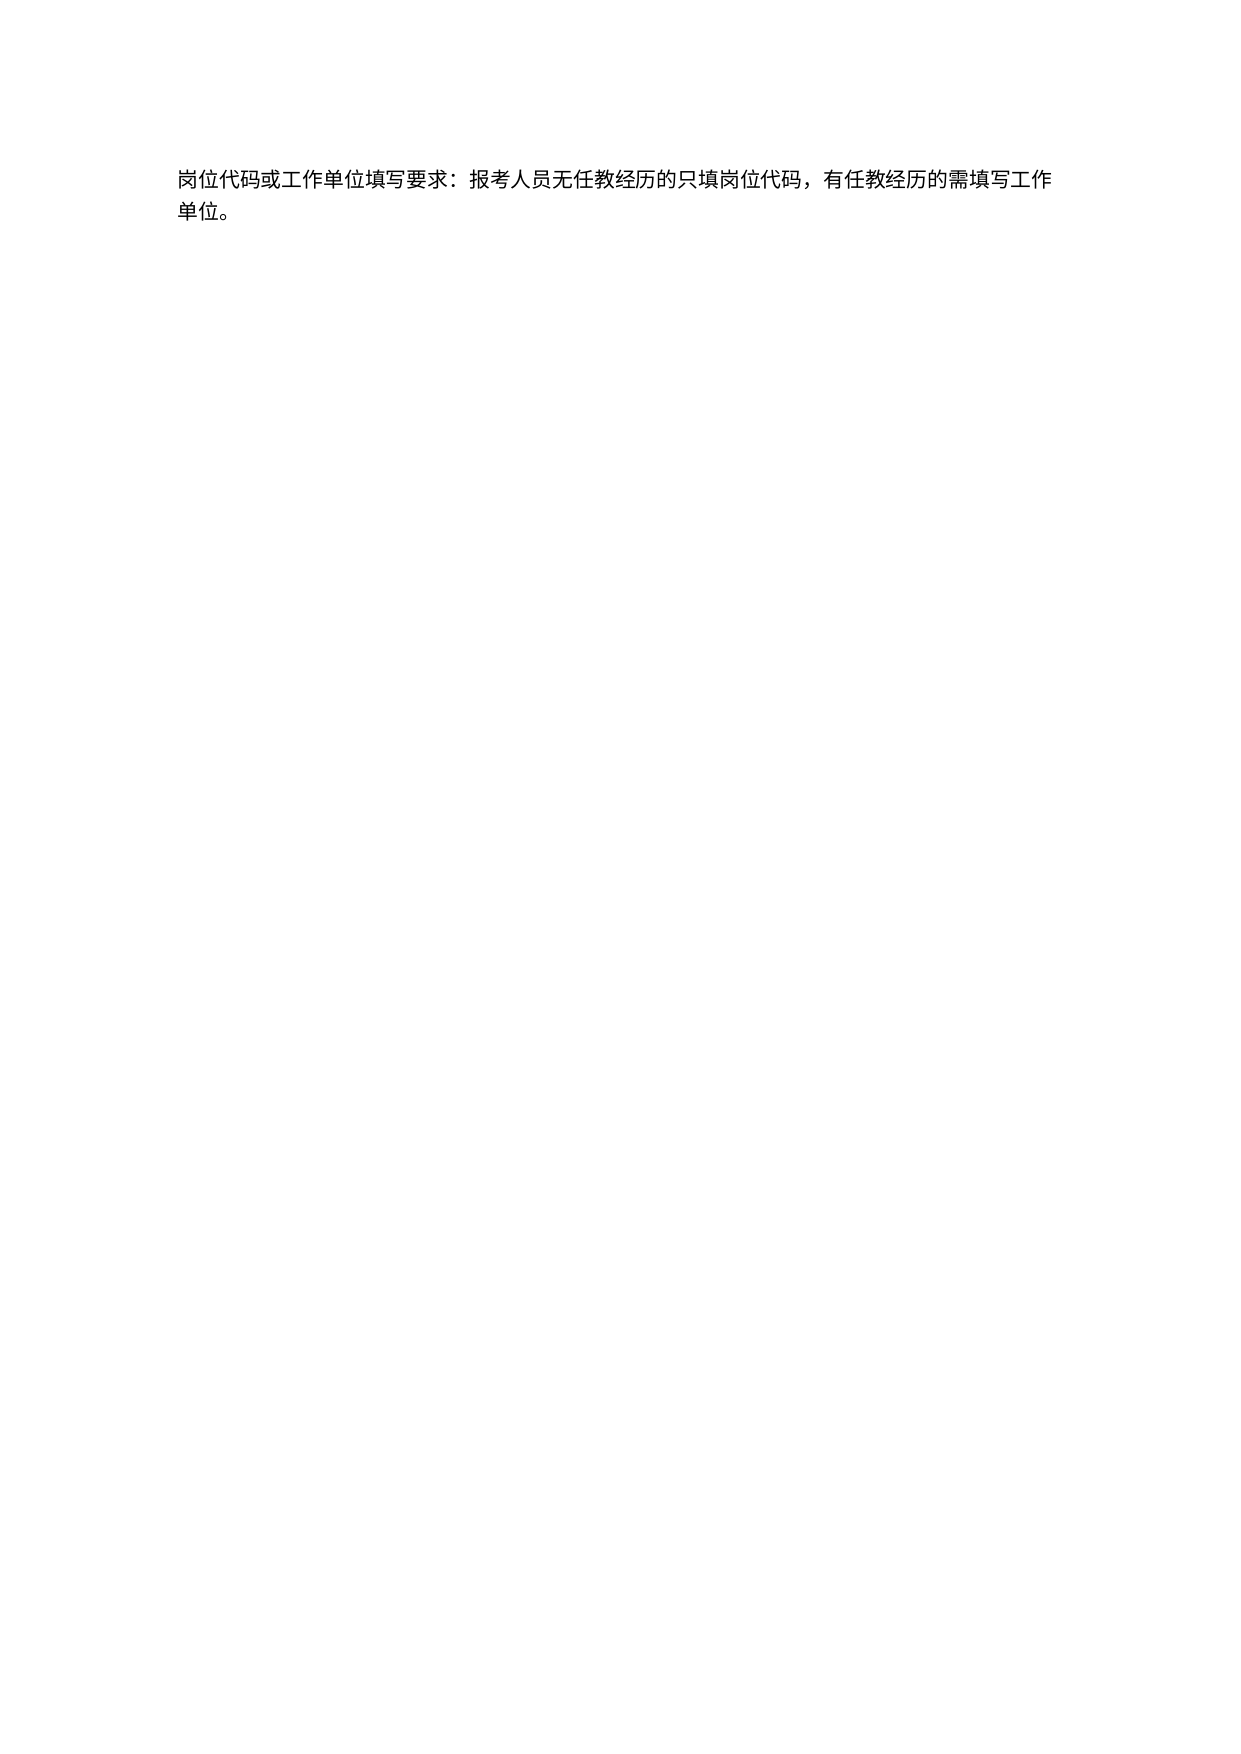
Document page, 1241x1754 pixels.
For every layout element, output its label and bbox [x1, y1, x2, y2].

text [177, 162, 1053, 227]
